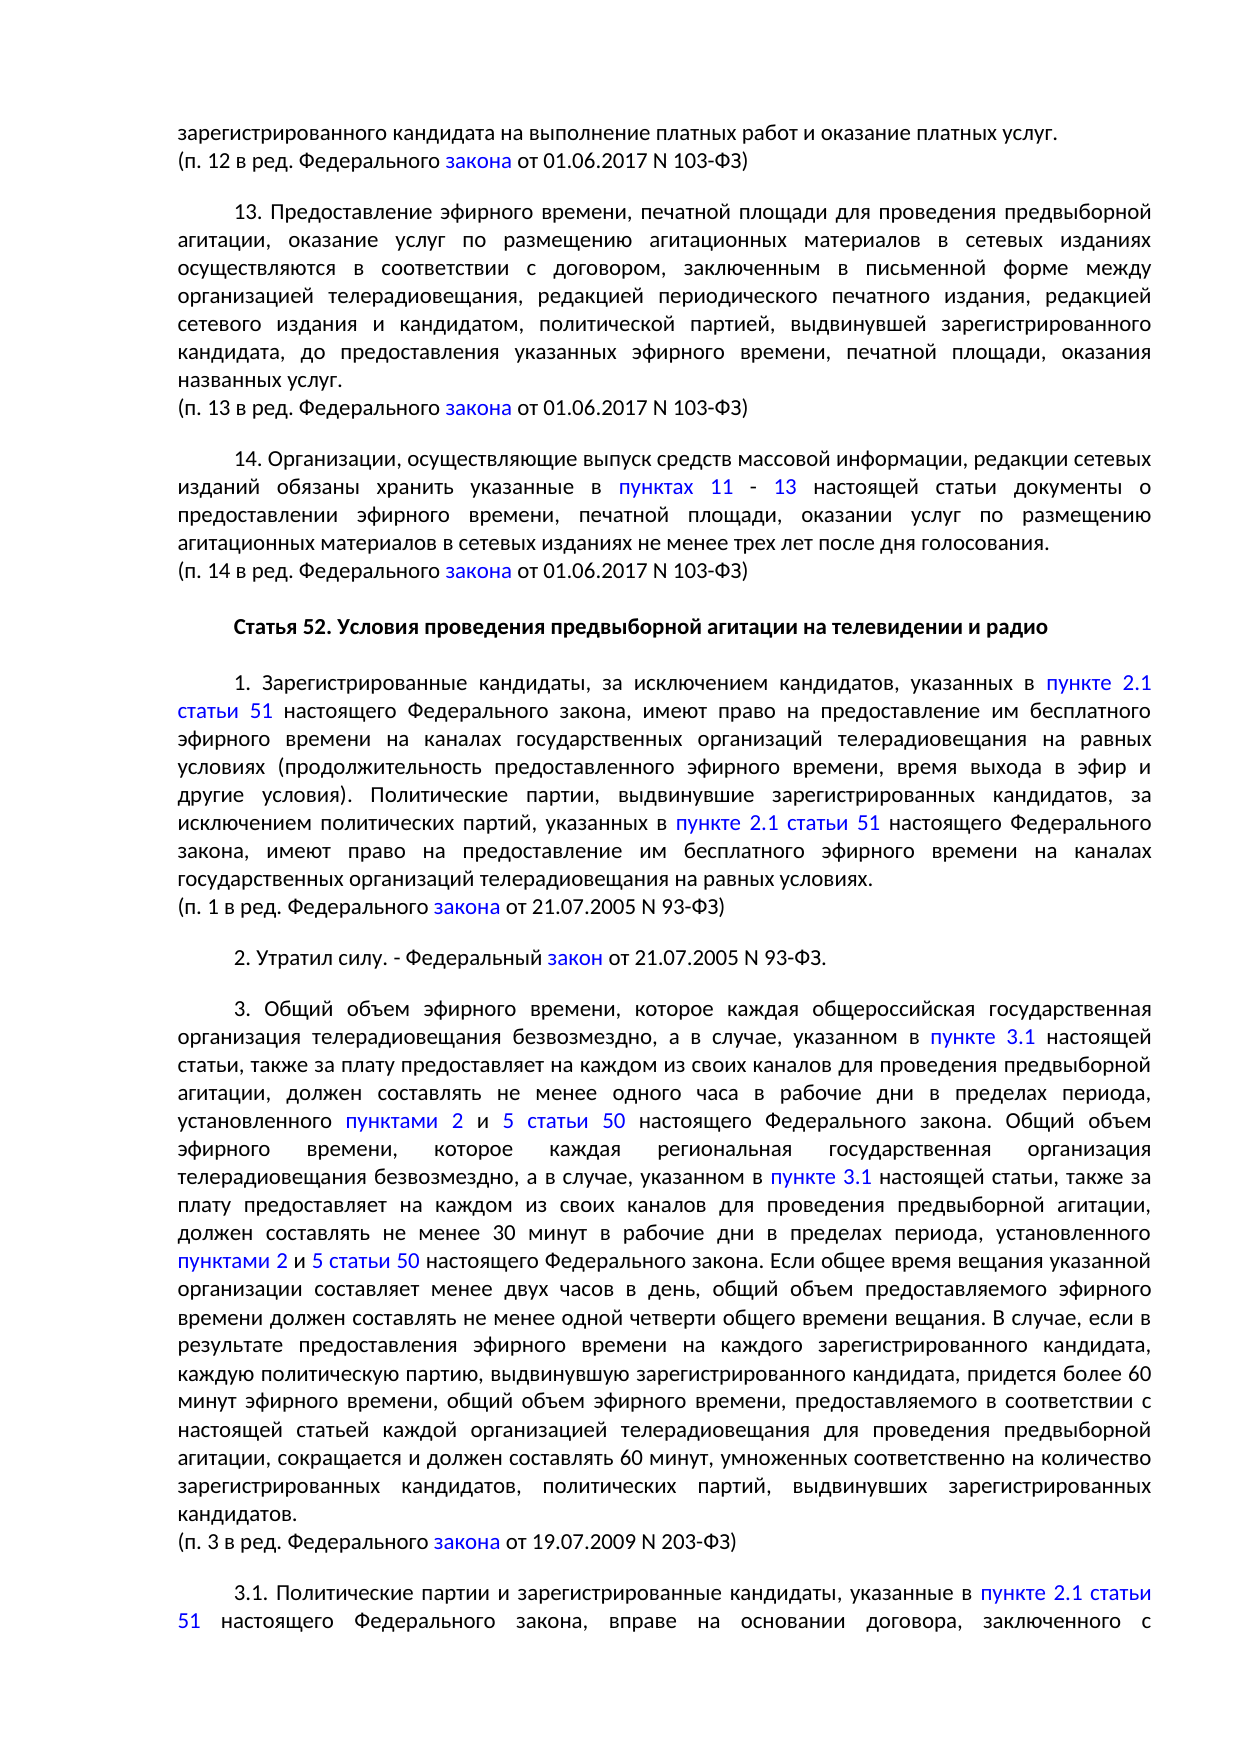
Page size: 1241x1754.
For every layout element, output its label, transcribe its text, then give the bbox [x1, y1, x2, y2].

text (п. 13 в ред. Федерального закона от 01.06.2017 N 103-ФЗ) [177, 393, 1152, 421]
text 14. Организации, осуществляющие выпуск средств массовой информации, редакции сетевых изданий обязаны хранить указанные в пунктах 11 - 13 настоящей статьи документы о предоставлении эфирного времени, печатной площади, оказании услуг по размещению агитационных материалов в сетевых изданиях не менее трех лет после дня голосования. [177, 444, 1152, 556]
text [177, 118, 1152, 146]
text (п. 14 в ред. Федерального закона от 01.06.2017 N 103-ФЗ) [177, 556, 1152, 584]
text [177, 1578, 1152, 1634]
text 13. Предоставление эфирного времени, печатной площади для проведения предвыборной агитации, оказание услуг по размещению агитационных материалов в сетевых изданиях осуществляются в соответствии с договором, заключенным в письменной форме между организацией телерадиовещания, редакцией периодического печатного издания, редакцией сетевого издания и кандидатом, политической партией, выдвинувшей зарегистрированного кандидата, до предоставления указанных эфирного времени, печатной площади, оказания названных услуг. [177, 197, 1152, 393]
text (п. 1 в ред. Федерального закона от 21.07.2005 N 93-ФЗ) [177, 892, 1152, 921]
text 1. Зарегистрированные кандидаты, за исключением кандидатов, указанных в пункте 2.1 статьи 51 настоящего Федерального закона, имеют право на предоставление им бесплатного эфирного времени на каналах государственных организаций телерадиовещания на равных условиях (продолжительность предоставленного эфирного времени, время выхода в эфир и другие условия). Политические партии, выдвинувшие зарегистрированных кандидатов, за исключением политических партий, указанных в пункте 2.1 статьи 51 настоящего Федерального закона, имеют право на предоставление им бесплатного эфирного времени на каналах государственных организаций телерадиовещания на равных условиях. [177, 668, 1152, 892]
text 3. Общий объем эфирного времени, которое каждая общероссийская государственная организация телерадиовещания безвозмездно, а в случае, указанном в пункте 3.1 настоящей статьи, также за плату предоставляет на каждом из своих каналов для проведения предвыборной агитации, должен составлять не менее одного часа в рабочие дни в пределах периода, установленного пунктами 2 и 5 статьи 50 настоящего Федерального закона. Общий объем эфирного времени, которое каждая региональная государственная организация телерадиовещания безвозмездно, а в случае, указанном в пункте 3.1 настоящей статьи, также за плату предоставляет на каждом из своих каналов для проведения предвыборной агитации, должен составлять не менее 30 минут в рабочие дни в пределах периода, установленного пунктами 2 и 5 статьи 50 настоящего Федерального закона. Если общее время вещания указанной организации составляет менее двух часов в день, общий объем предоставляемого эфирного времени должен составлять не менее одной четверти общего времени вещания. В случае, если в результате предоставления эфирного времени на каждого зарегистрированного кандидата, каждую политическую партию, выдвинувшую зарегистрированного кандидата, придется более 60 минут эфирного времени, общий объем эфирного времени, предоставляемого в соответствии с настоящей статьей каждой организацией телерадиовещания для проведения предвыборной агитации, сокращается и должен составлять 60 минут, умноженных соответственно на количество зарегистрированных кандидатов, политических партий, выдвинувших зарегистрированных кандидатов. [177, 994, 1152, 1527]
text 2. Утратил силу. - Федеральный закон от 21.07.2005 N 93-ФЗ. [177, 943, 1152, 971]
text (п. 3 в ред. Федерального закона от 19.07.2009 N 203-ФЗ) [177, 1527, 1152, 1555]
title Статья 52. Условия проведения предвыборной агитации на телевидении и радио [177, 612, 1152, 640]
text (п. 12 в ред. Федерального закона от 01.06.2017 N 103-ФЗ) [177, 146, 1152, 174]
